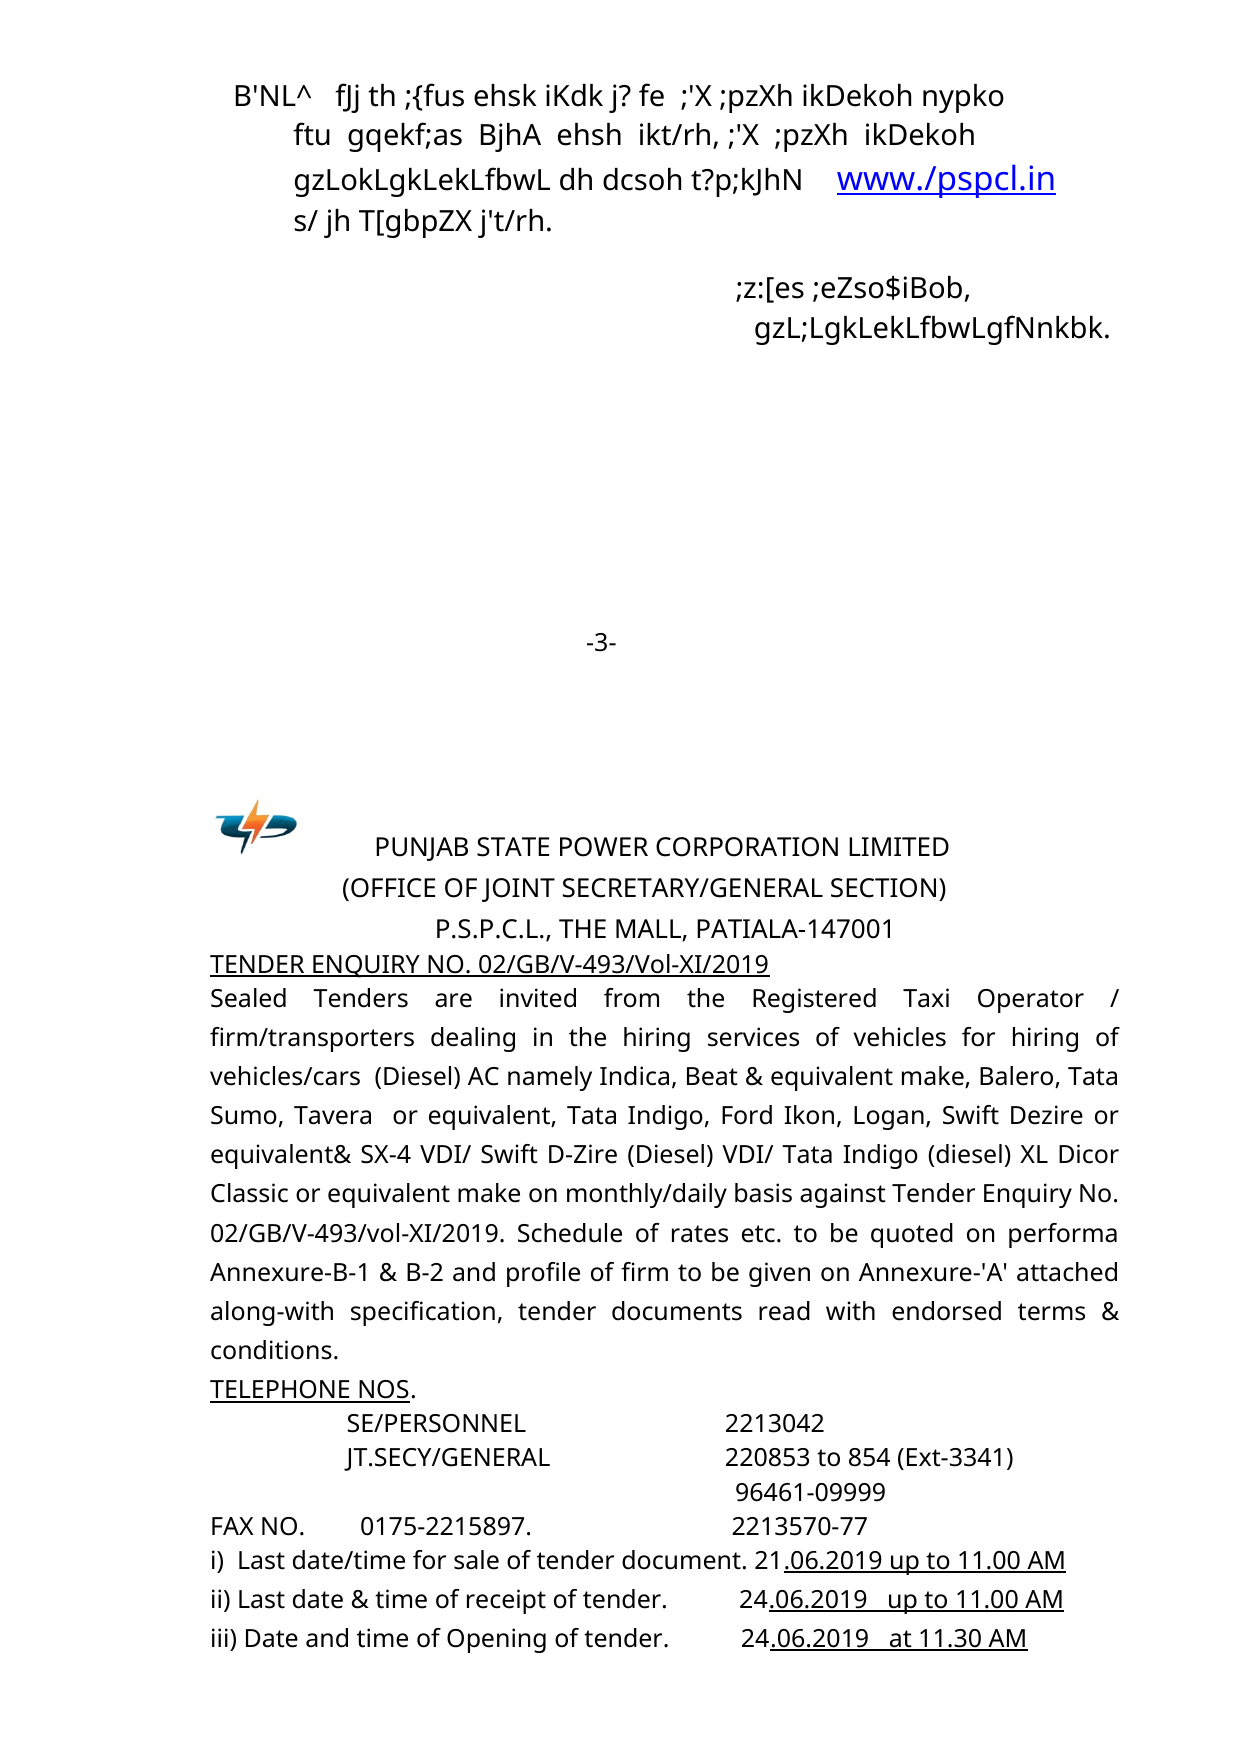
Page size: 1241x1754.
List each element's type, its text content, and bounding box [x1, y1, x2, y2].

text -3- [210, 625, 1120, 659]
text JT.SECY/GENERAL 220853 to 854 (Ext-3341) [210, 1440, 1120, 1474]
text P.S.P.C.L., THE MALL, PATIALA-147001 [210, 911, 1120, 946]
text iii) Date and time of Opening of tender. 24.06.2019 at 11.30 AM [210, 1621, 1120, 1655]
text B'NL^ fJj th ;{fus ehsk iKdk j? fe ;'X ;pzXh ikDekoh nypko [210, 75, 1127, 115]
text TELEPHONE NOS. [210, 1372, 1120, 1406]
text 96461-09999 [210, 1474, 1120, 1508]
picture [210, 794, 300, 857]
text s/ jh T[gbpZX j't/rh. [210, 200, 1127, 239]
text i) Last date/time for sale of tender document. 21.06.2019 up to 11.00 AM [210, 1542, 1120, 1576]
text ftu gqekf;as BjhA ehsh ikt/rh, ;'X ;pzXh ikDekoh [210, 115, 1127, 154]
text Sealed Tenders are invited from the Registered Taxi Operator / firm/transporters dealing in the hiring services of vehicles for hiring of vehicles/cars (Diesel) AC namely Indica, Beat & equivalent make, Balero, Tata Sumo, Tavera or equivalent, Tata Indigo, Ford Ikon, Logan, Swift Dezire or equivalent& SX-4 VDI/ Swift D-Zire (Diesel) VDI/ Tata Indigo (diesel) XL Dicor Classic or equivalent make on monthly/daily basis against Tender Enquiry No. 02/GB/V-493/vol-XI/2019. Schedule of rates etc. to be quoted on performa Annexure-B-1 & B-2 and profile of firm to be given on Annexure-'A' attached along-with specification, tender documents read with endorsed terms & conditions. [210, 980, 1120, 1367]
text (OFFICE OF JOINT SECRETARY/GENERAL SECTION) [210, 870, 1120, 905]
text SE/PERSONNEL 2213042 [210, 1406, 1120, 1440]
text TENDER ENQUIRY NO. 02/GB/V-493/Vol-XI/2019 [210, 946, 1120, 980]
text ii) Last date & time of receipt of tender. 24.06.2019 up to 11.00 AM [210, 1581, 1120, 1616]
text ;z:[es ;eZso$iBob, gzL;LgkLekLfbwLgfNnkbk. [697, 267, 1126, 347]
text FAX NO. 0175-2215897. 2213570-77 [210, 1508, 1120, 1542]
text gzLokLgkLekLfbwL dh dcsoh t?p;kJhN www./pspcl.in [210, 154, 1127, 200]
text PUNJAB STATE POWER CORPORATION LIMITED [210, 794, 1120, 864]
